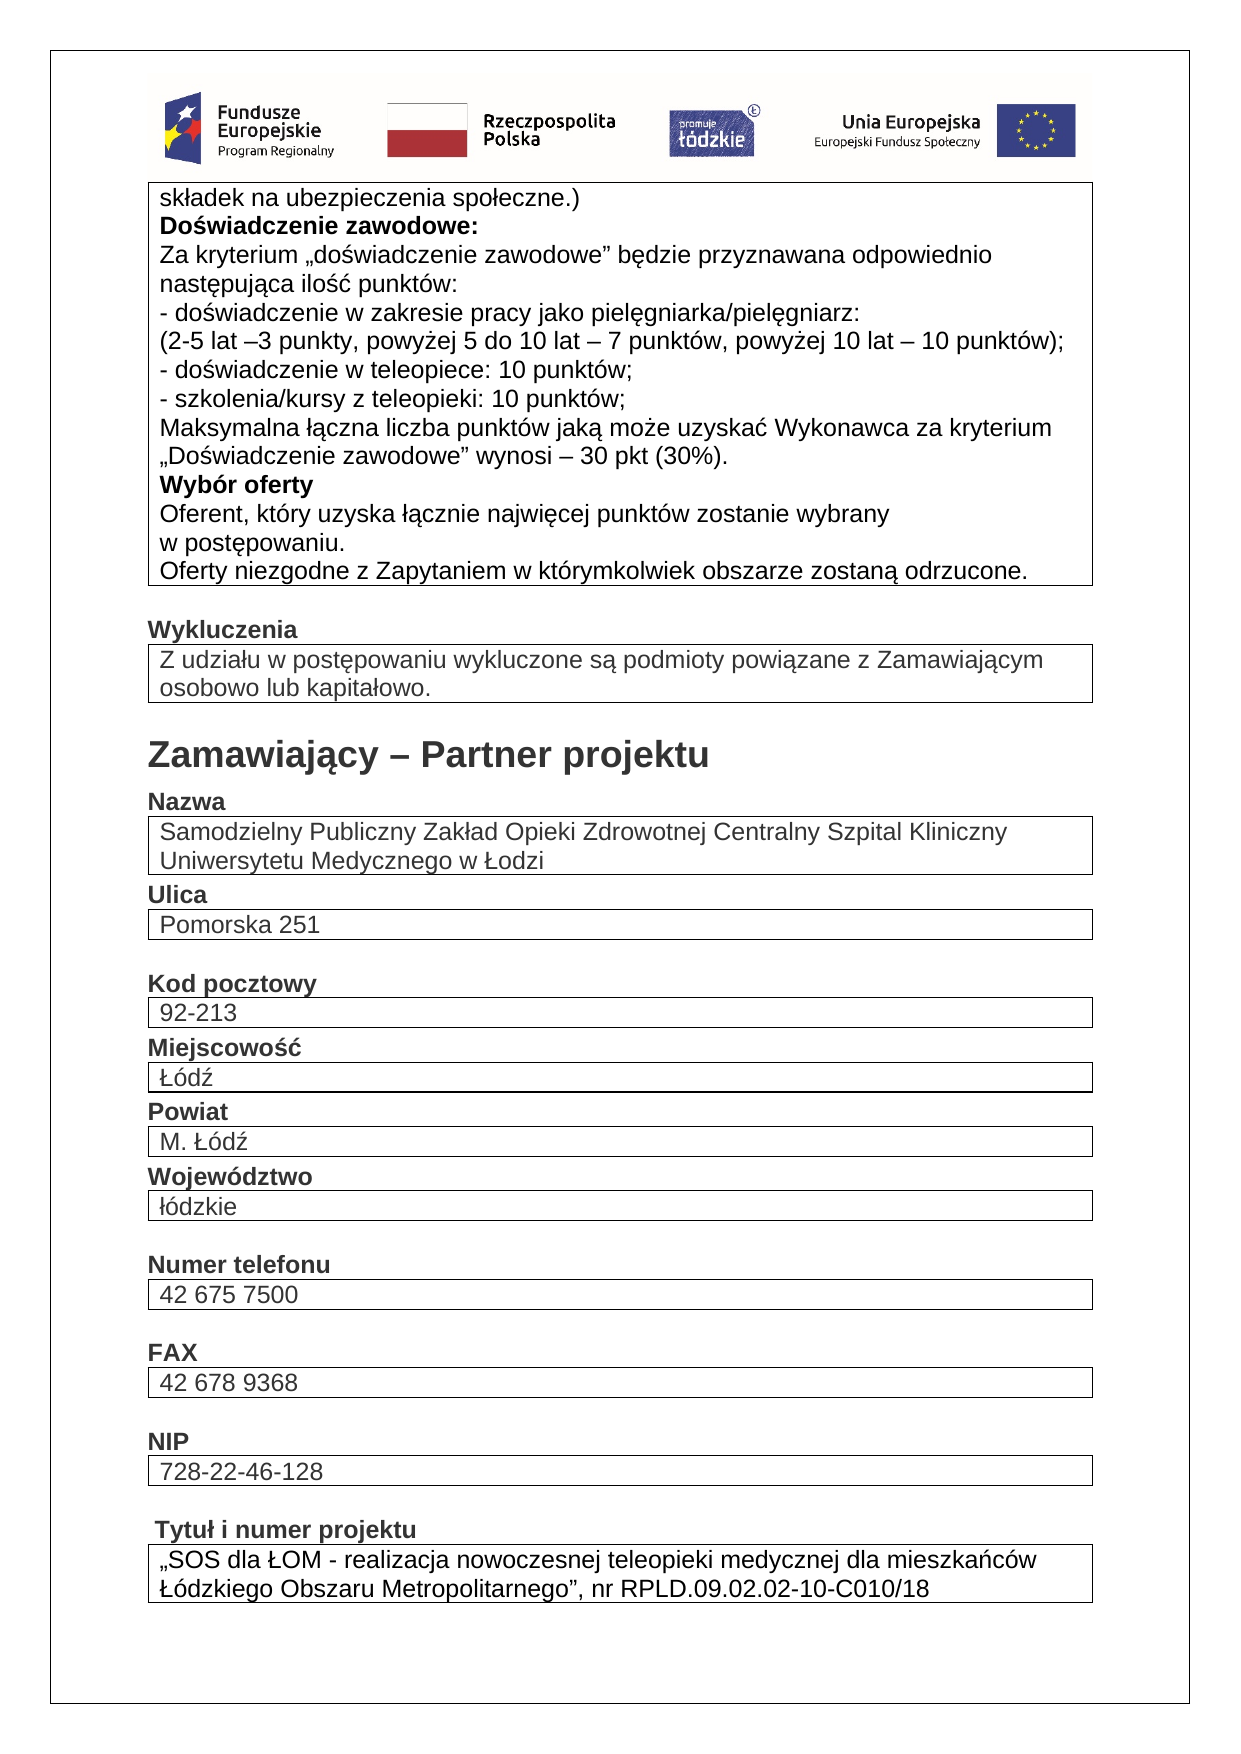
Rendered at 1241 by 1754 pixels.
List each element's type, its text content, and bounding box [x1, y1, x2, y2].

table_header 728-22-46-128 [149, 1456, 1092, 1485]
table_header łódzkie [149, 1191, 1092, 1220]
table_header Samodzielny Publiczny Zakład Opieki Zdrowotnej Centralny Szpital Kliniczny Uniwersytetu Medycznego w Łodzi [149, 817, 1092, 874]
picture [147, 73, 1093, 182]
text Ulica [147, 880, 1093, 909]
table_header 92-213 [149, 998, 1092, 1027]
text Numer telefonu [147, 1250, 1093, 1279]
text Wykluczenia [147, 615, 1093, 644]
text Zamawiający – Partner projektu [147, 732, 1093, 775]
text Miejscowość [147, 1033, 1093, 1062]
table_header M. Łódź [149, 1127, 1092, 1156]
table_header „SOS dla ŁOM - realizacja nowoczesnej teleopieki medycznej dla mieszkańców Łódzkiego Obszaru Metropolitarnego”, nr RPLD.09.02.02-10-C010/18 [149, 1545, 1092, 1602]
table_header Pomorska 251 [149, 910, 1092, 939]
text Powiat [147, 1097, 1093, 1126]
text Nazwa [147, 787, 1093, 816]
text FAX [147, 1338, 1093, 1367]
text Tytuł i numer projektu [147, 1515, 1093, 1544]
text Województwo [147, 1162, 1093, 1190]
table_header 42 678 9368 [149, 1368, 1092, 1397]
table_header 42 675 7500 [149, 1280, 1092, 1308]
text NIP [147, 1427, 1093, 1455]
text Kod pocztowy [147, 968, 1093, 997]
table_header Łódź [149, 1063, 1092, 1091]
table_header Z udziału w postępowaniu wykluczone są podmioty powiązane z Zamawiającym osobowo lub kapitałowo. [149, 645, 1092, 702]
